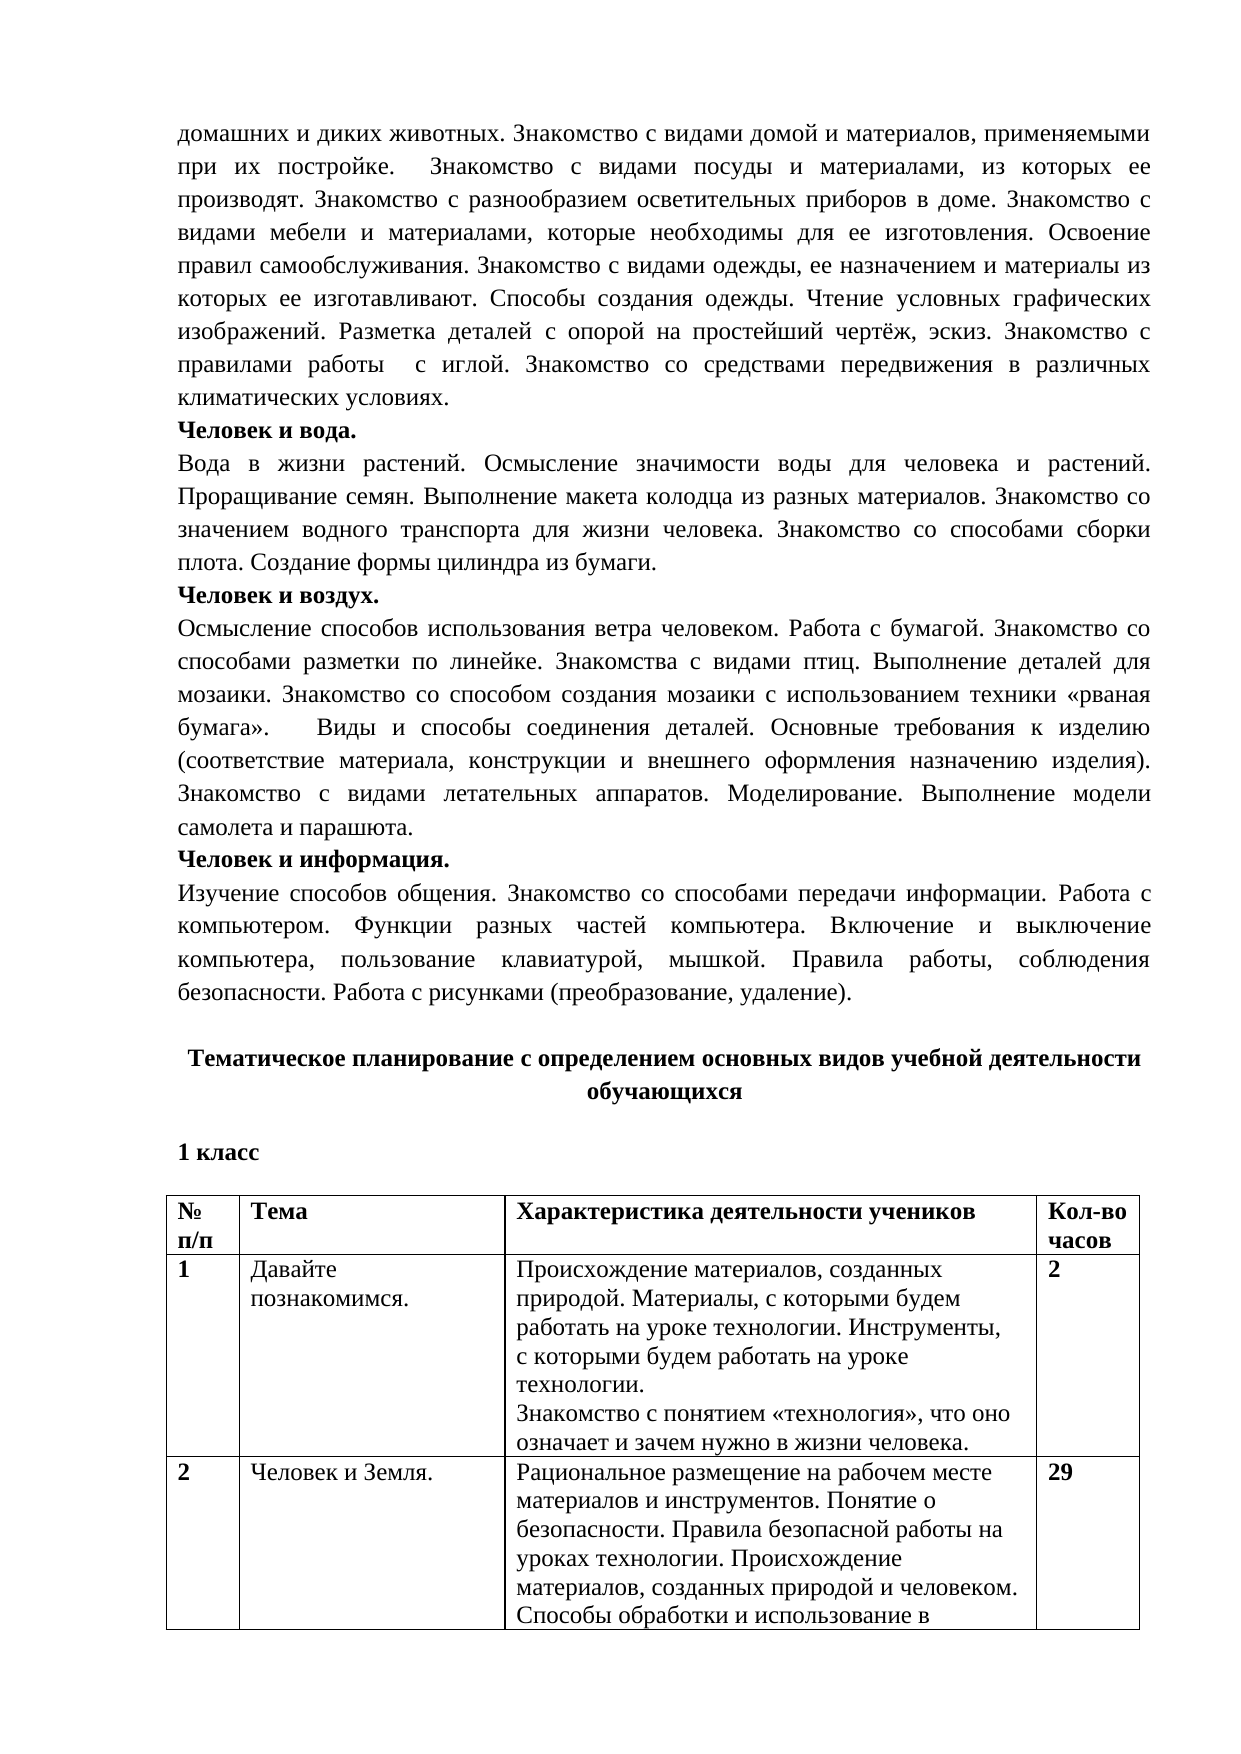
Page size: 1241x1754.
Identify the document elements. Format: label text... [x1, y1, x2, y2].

text Осмысление способов использования ветра человеком. Работа с бумагой. Знакомство со способами разметки по линейке. Знакомства с видами птиц. Выполнение деталей для мозаики. Знакомство со способом создания мозаики с использованием техники «рваная бумага». Виды и способы соединения деталей. Основные требования к изделию (соответствие материала, конструкции и внешнего оформления назначению изделия). Знакомство с видами летательных аппаратов. Моделирование. Выполнение модели самолета и парашюта. [177, 613, 1152, 840]
table_cell 1 [167, 1255, 239, 1456]
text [177, 118, 1152, 411]
table_cell Человек и Земля. [240, 1457, 504, 1629]
table_cell 2 [1037, 1255, 1139, 1456]
table_header Тема [240, 1196, 504, 1253]
text Изучение способов общения. Знакомство со способами передачи информации. Работа с компьютером. Функции разных частей компьютера. Включение и выключение компьютера, пользование клавиатурой, мышкой. Правила работы, соблюдения безопасности. Работа с рисунками (преобразование, удаление). [177, 878, 1152, 1005]
table_header № п/п [167, 1196, 239, 1253]
text Человек и информация. [177, 844, 1152, 873]
table_header Характеристика деятельности учеников [506, 1196, 1036, 1253]
text Вода в жизни растений. Осмысление значимости воды для человека и растений. Проращивание семян. Выполнение макета колодца из разных материалов. Знакомство со значением водного транспорта для жизни человека. Знакомство со способами сборки плота. Создание формы цилиндра из бумаги. [177, 448, 1152, 576]
table_cell Происхождение материалов, созданных природой. Материалы, с которыми будем работать на уроке технологии. Инструменты, с которыми будем работать на уроке технологии. Знакомство с понятием «технология», что оно означает и зачем нужно в жизни человека. [506, 1255, 1036, 1456]
text Человек и воздух. [177, 580, 1152, 609]
text 1 класс [177, 1137, 1152, 1166]
text Человек и вода. [177, 415, 1152, 444]
table_cell 2 [167, 1457, 239, 1629]
table_cell Давайте познакомимся. [240, 1255, 504, 1456]
text Тематическое планирование с определением основных видов учебной деятельности обучающихся [177, 1043, 1152, 1104]
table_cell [506, 1457, 1036, 1629]
table_cell 29 [1037, 1457, 1139, 1629]
table_header Кол-во часов [1037, 1196, 1139, 1253]
